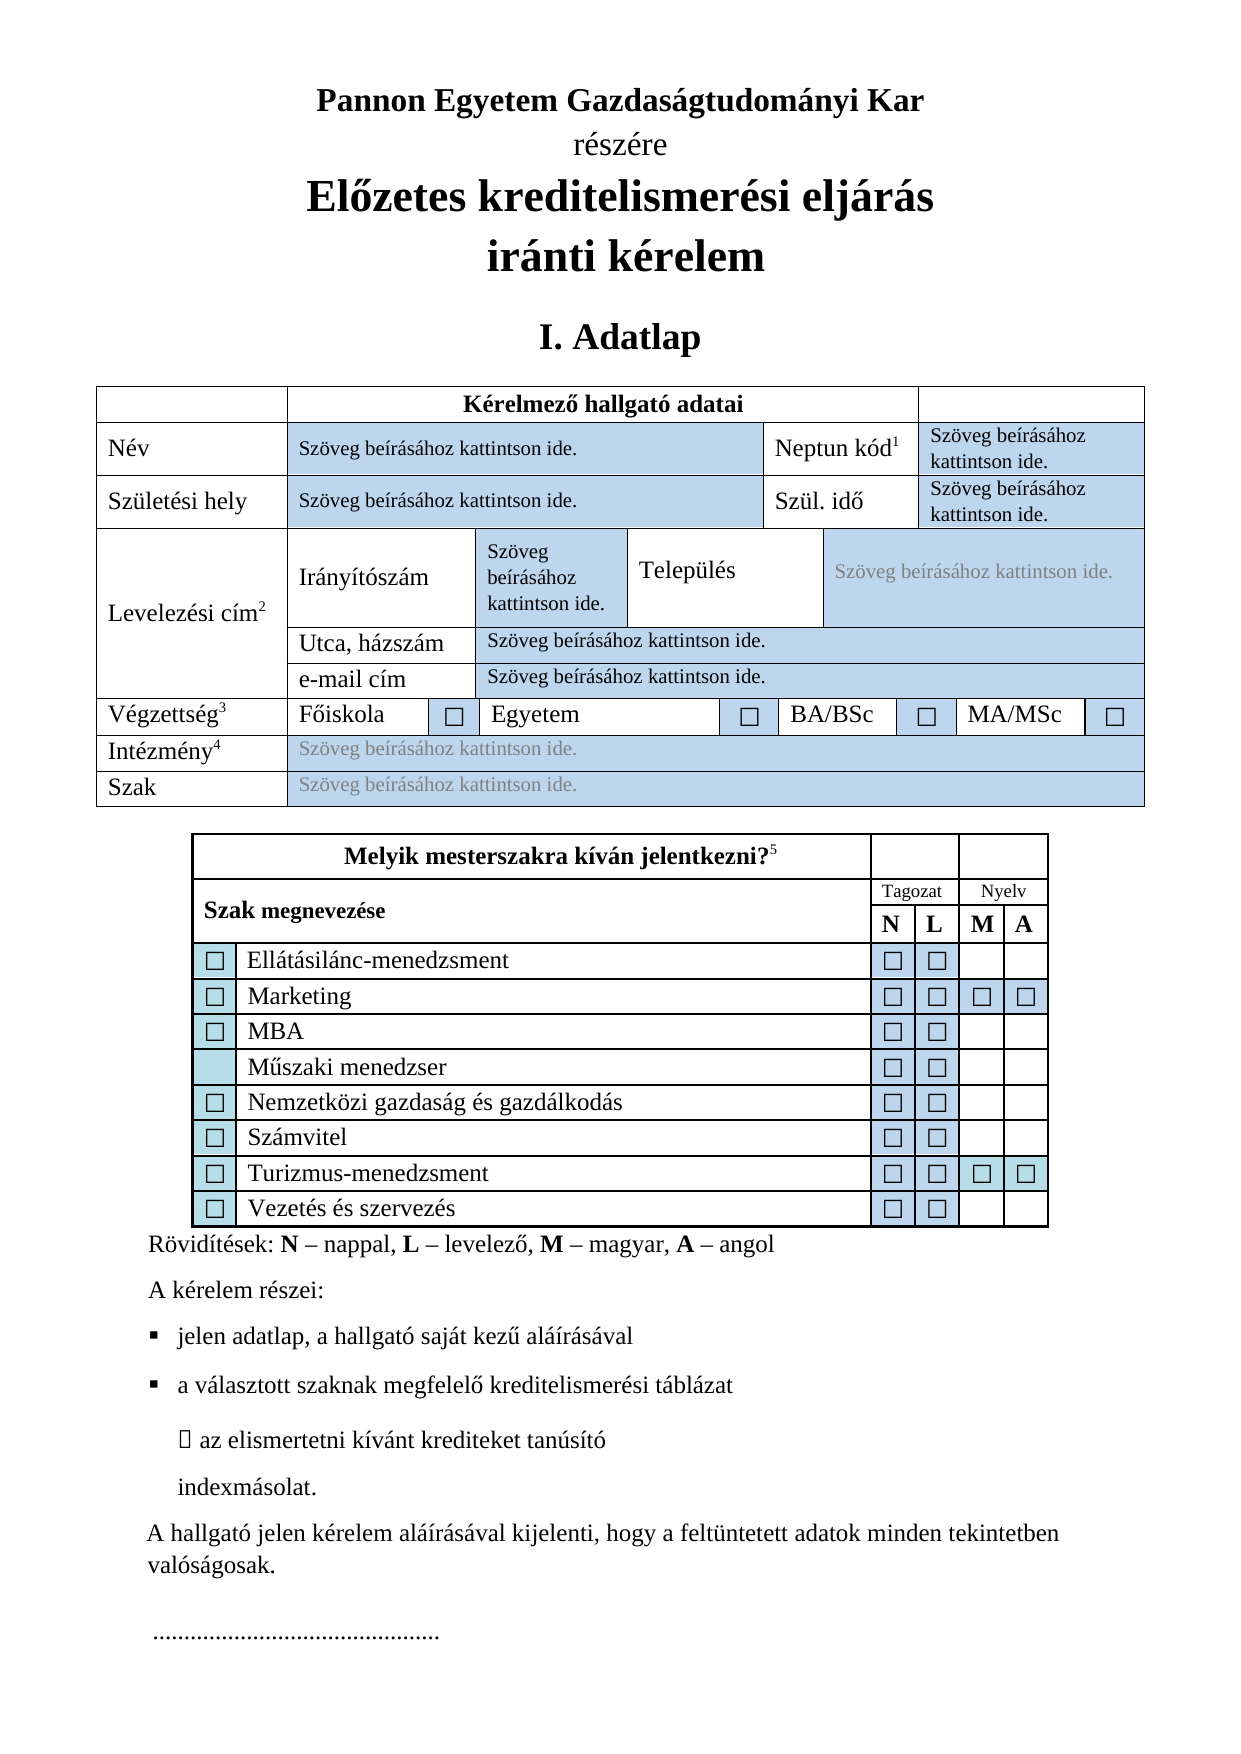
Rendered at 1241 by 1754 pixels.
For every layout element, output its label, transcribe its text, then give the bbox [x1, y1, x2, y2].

table_cell Szül. idő [764, 476, 918, 527]
table_cell L [916, 906, 958, 942]
table_cell [1005, 1015, 1047, 1048]
table_cell Ellátásilánc-menedzsment [237, 944, 870, 977]
table_cell [960, 1157, 1003, 1190]
table_header Kérelmező hallgató adatai [288, 387, 918, 422]
table_header [919, 387, 1144, 422]
table_cell Műszaki menedzser [237, 1050, 870, 1084]
table_cell e-mail cím [288, 664, 475, 698]
table_cell [960, 944, 1003, 977]
table_header [872, 835, 958, 878]
text Rövidítések: N – nappal, L – levelező, M – magyar, A – angol [148, 833, 1093, 1258]
list jelen adatlap, a hallgató saját kezű aláírásával [148, 1321, 751, 1350]
table_cell Levelezési cím2 [97, 529, 287, 698]
table_cell Születési hely [97, 476, 287, 527]
table_header [97, 387, 287, 422]
table_cell [960, 1086, 1003, 1119]
table_cell [824, 529, 1144, 627]
table_cell [960, 1015, 1003, 1048]
table_cell [194, 980, 235, 1013]
table_cell [1005, 1121, 1047, 1154]
table_cell [1005, 944, 1047, 977]
table_cell Egyetem [480, 699, 719, 735]
table_cell [960, 1050, 1003, 1084]
table_cell [194, 1086, 235, 1119]
table_cell Vezetés és szervezés [237, 1192, 870, 1225]
table_cell Név [97, 423, 287, 474]
table_cell Főiskola [288, 699, 428, 735]
text részére [148, 124, 1093, 163]
table_cell MA/MSc [957, 699, 1084, 735]
table_cell [194, 1121, 235, 1154]
table_cell [960, 1121, 1003, 1154]
table_header [960, 835, 1047, 878]
table_cell [194, 1157, 235, 1190]
table_cell Utca, házszám [288, 628, 475, 663]
table_cell Intézmény4 [97, 736, 287, 771]
table_cell Tagozat [872, 880, 958, 904]
text A hallgató jelen kérelem aláírásával kijelenti, hogy a feltüntetett adatok minden tekintetben valóságosak. [146, 1518, 1093, 1579]
text Pannon Egyetem Gazdaságtudományi Kar [148, 80, 1093, 119]
table_cell Irányítószám [288, 529, 475, 627]
table_cell A [1005, 906, 1047, 942]
table_cell [194, 1192, 235, 1225]
table_cell [1005, 1050, 1047, 1084]
text I. Adatlap [224, 314, 1015, 358]
table_cell Marketing [237, 980, 870, 1013]
table_cell [1005, 1086, 1047, 1119]
table_cell Szak megnevezése [194, 880, 870, 942]
table_cell [1005, 1192, 1047, 1225]
table_cell [194, 944, 235, 977]
table_header Melyik mesterszakra kíván jelentkezni?5 [194, 835, 870, 878]
table_cell Szak [97, 772, 287, 806]
table_cell [194, 1050, 235, 1084]
table_cell [194, 1015, 235, 1048]
table_cell BA/BSc [779, 699, 896, 735]
table_cell Számvitel [237, 1121, 870, 1154]
table_cell Nyelv [960, 880, 1047, 904]
table_cell Végzettség3 [97, 699, 287, 735]
table_cell [960, 1192, 1003, 1225]
table_cell N [872, 906, 914, 942]
table_cell [960, 980, 1003, 1013]
text A kérelem részei: [148, 1275, 1093, 1304]
text .............................................. [146, 1616, 1093, 1645]
list a választott szaknak megfelelő kreditelismerési táblázat  az elismertetni kívánt krediteket tanúsító indexmásolat. [148, 1367, 751, 1501]
text iránti kérelem [148, 229, 1093, 282]
table_cell Nemzetközi gazdaság és gazdálkodás [237, 1086, 870, 1119]
table_cell M [960, 906, 1003, 942]
text Előzetes kreditelismerési eljárás [148, 168, 1093, 221]
table_cell Neptun kód1 [764, 423, 918, 474]
table_cell Település [628, 529, 823, 627]
table_cell Turizmus-menedzsment [237, 1157, 870, 1190]
table_cell MBA [237, 1015, 870, 1048]
